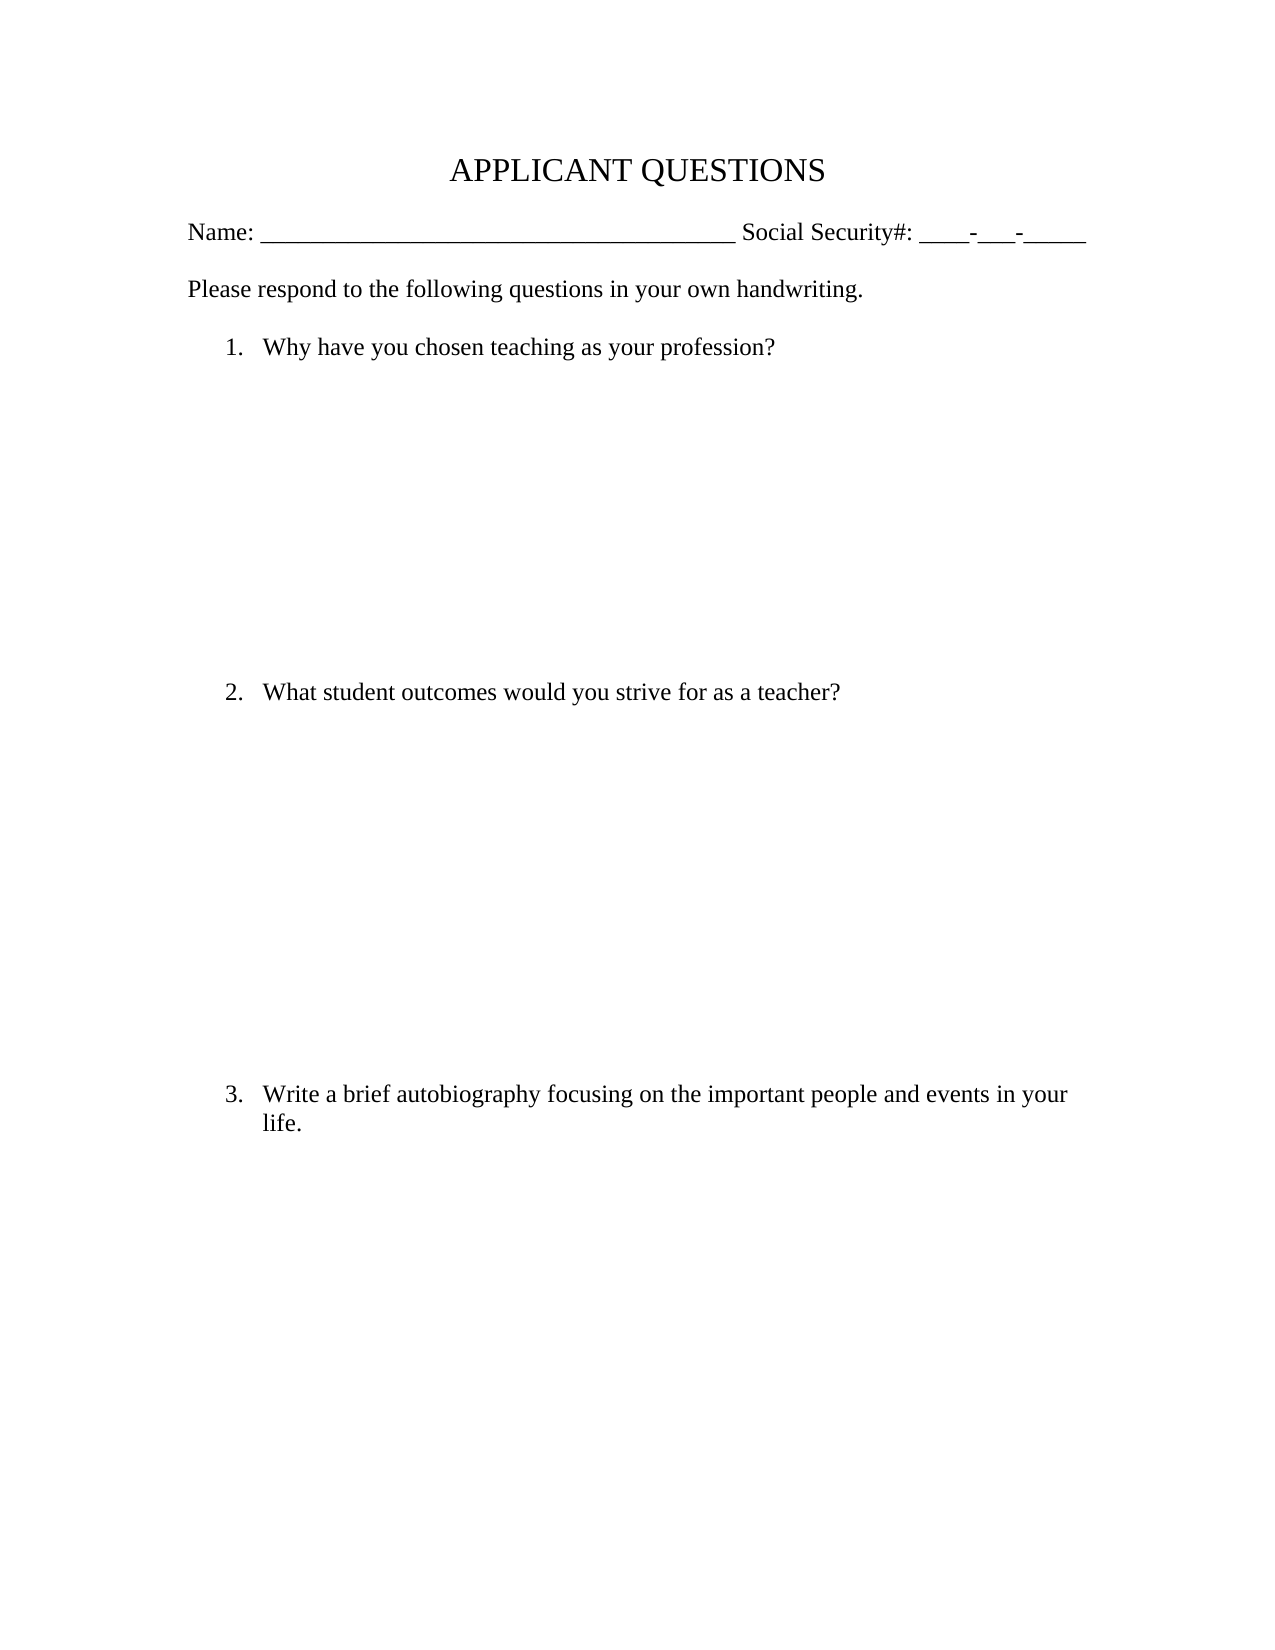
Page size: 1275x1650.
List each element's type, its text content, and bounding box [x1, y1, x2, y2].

text Please respond to the following questions in your own handwriting. [187, 274, 1087, 303]
list What student outcomes would you strive for as a teacher? [225, 677, 1087, 706]
list Why have you chosen teaching as your profession? [225, 332, 1087, 361]
title APPLICANT QUESTIONS [187, 150, 1087, 188]
text Name: ______________________________________ Social Security#: ____-___-_____ [187, 217, 1087, 246]
list Write a brief autobiography focusing on the important people and events in your life. [225, 1079, 1087, 1137]
